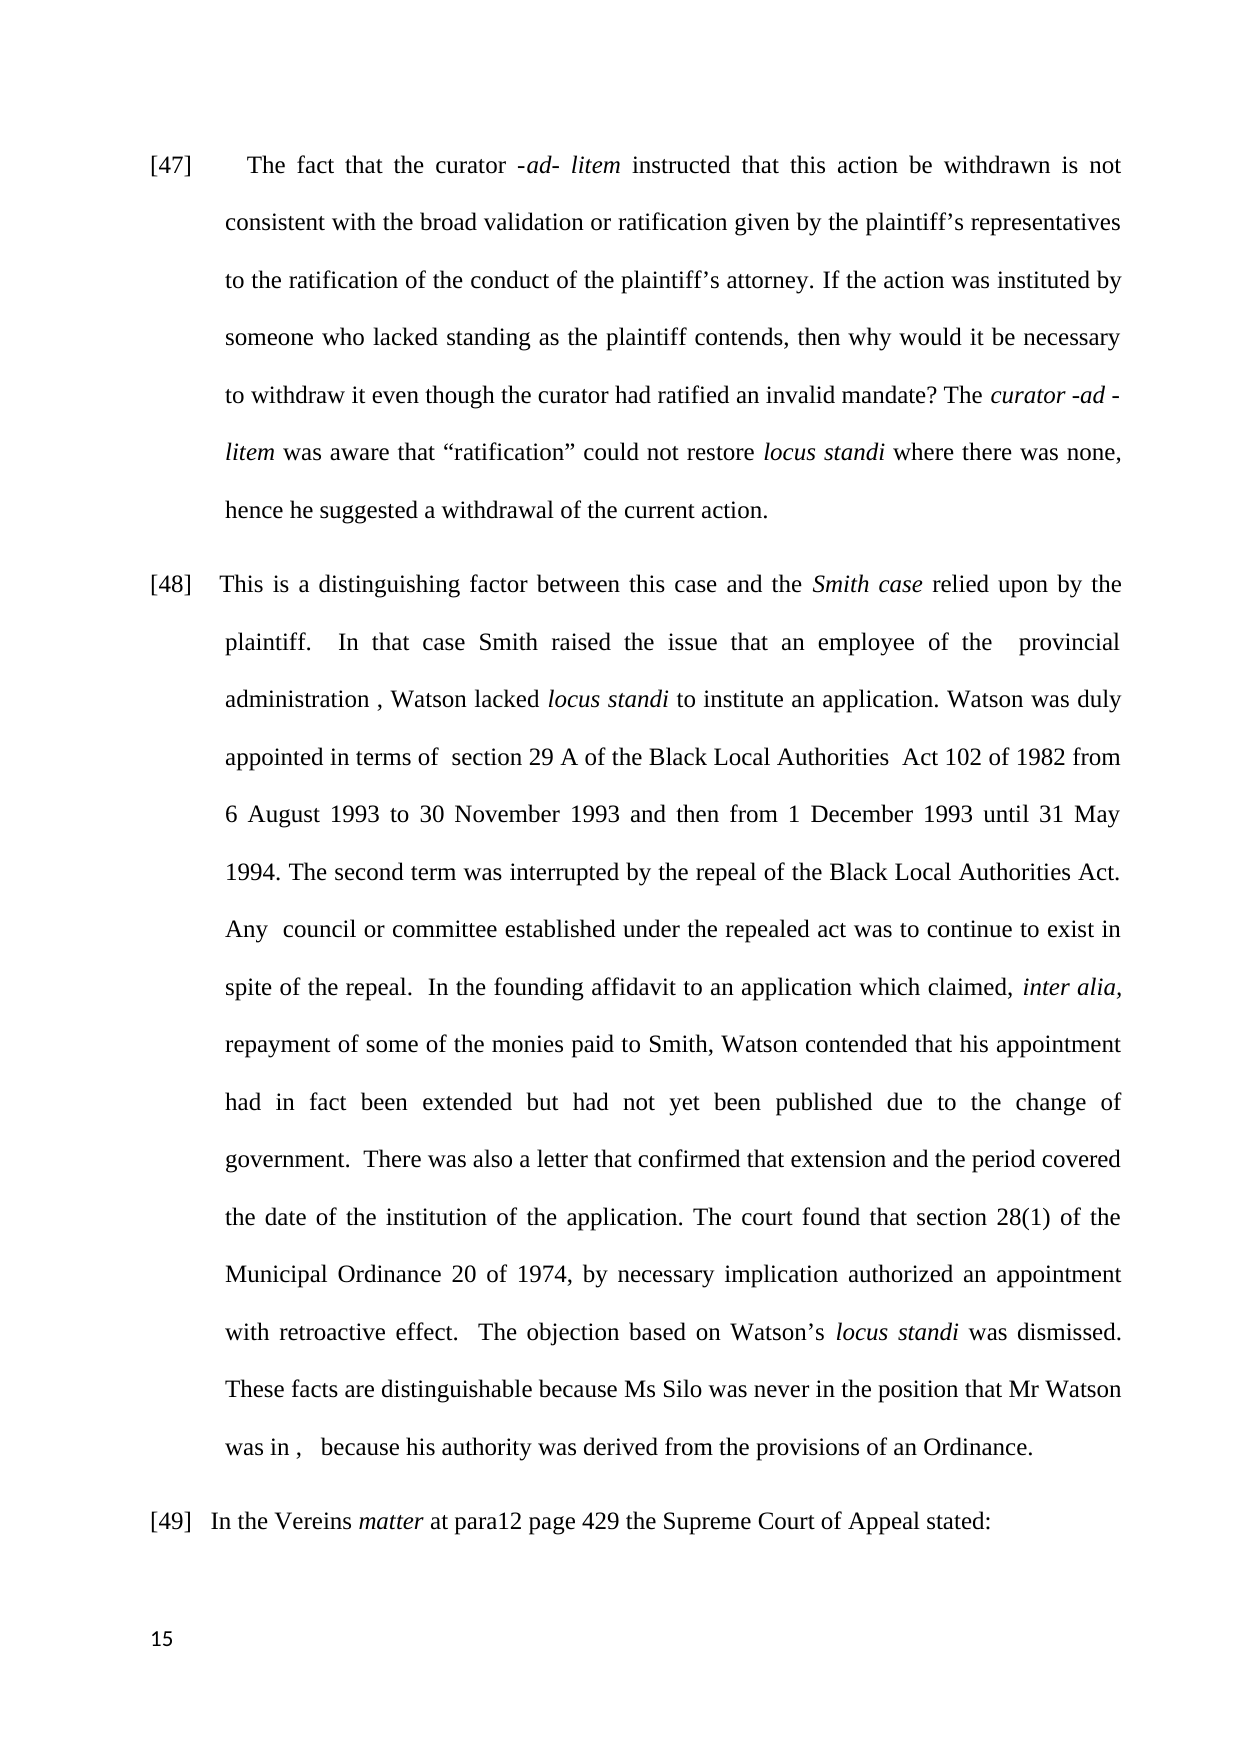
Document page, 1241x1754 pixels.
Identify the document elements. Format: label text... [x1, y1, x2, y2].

text [47] The fact that the curator -ad- litem instructed that this action be withdrawn is not consistent with the broad validation or ratification given by the plaintiff’s representatives to the ratification of the conduct of the plaintiff’s attorney. If the action was instituted by someone who lacked standing as the plaintiff contends, then why would it be necessary to withdraw it even though the curator had ratified an invalid mandate? The curator -ad -litem was aware that “ratification” could not restore locus standi where there was none, hence he suggested a withdrawal of the current action. [150, 150, 1122, 524]
text [48] This is a distinguishing factor between this case and the Smith case relied upon by the plaintiff. In that case Smith raised the issue that an employee of the provincial administration , Watson lacked locus standi to institute an application. Watson was duly appointed in terms of section 29 A of the Black Local Authorities Act 102 of 1982 from 6 August 1993 to 30 November 1993 and then from 1 December 1993 until 31 May 1994. The second term was interrupted by the repeal of the Black Local Authorities Act. Any council or committee established under the repealed act was to continue to exist in spite of the repeal. In the founding affidavit to an application which claimed, inter alia, repayment of some of the monies paid to Smith, Watson contended that his appointment had in fact been extended but had not yet been published due to the change of government. There was also a letter that confirmed that extension and the period covered the date of the institution of the application. The court found that section 28(1) of the Municipal Ordinance 20 of 1974, by necessary implication authorized an appointment with retroactive effect. The objection based on Watson’s locus standi was dismissed. These facts are distinguishable because Ms Silo was never in the position that Mr Watson was in , because his authority was derived from the provisions of an Ordinance. [150, 569, 1122, 1460]
text [49] In the Vereins matter at para12 page 429 the Supreme Court of Appeal stated: [150, 1506, 1122, 1534]
